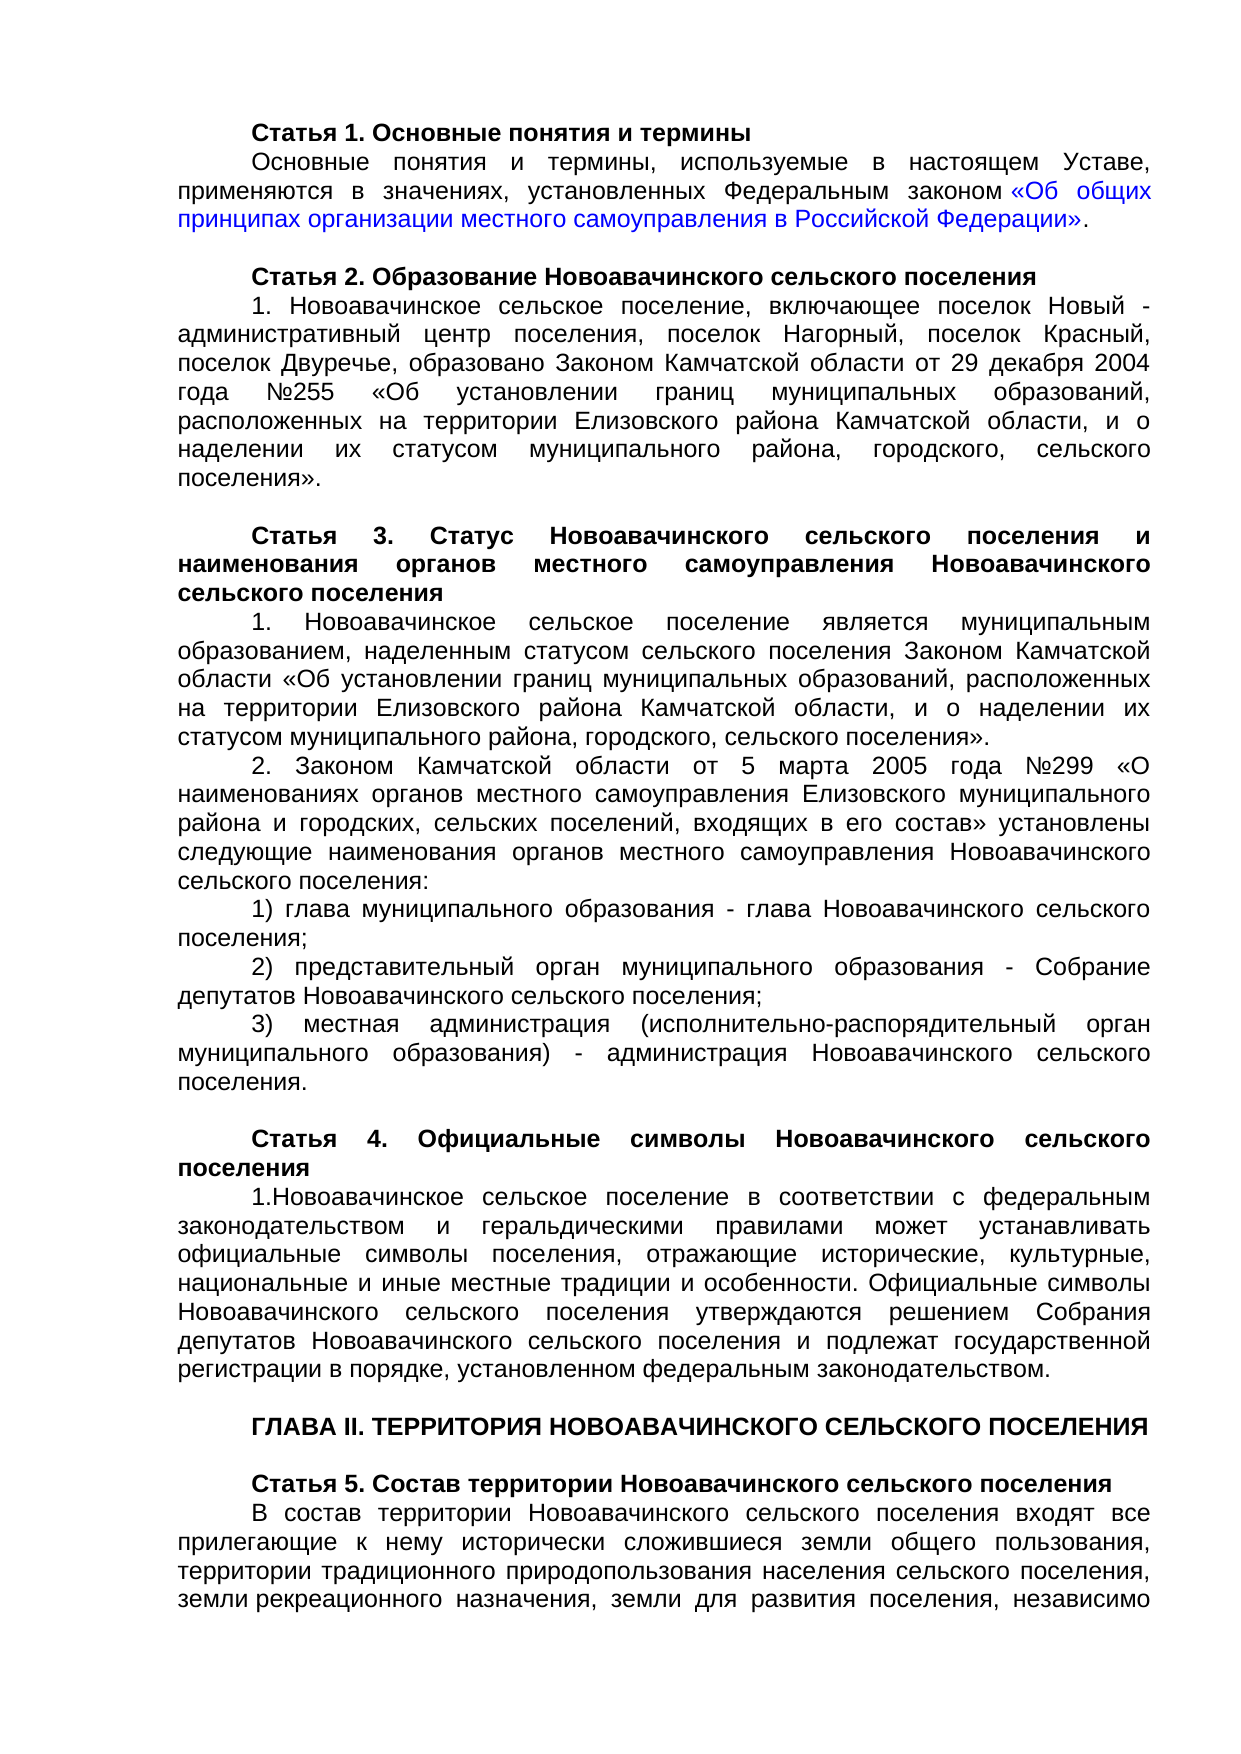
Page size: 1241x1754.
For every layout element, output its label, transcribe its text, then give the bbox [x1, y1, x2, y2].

text 1.Новоавачинское сельское поселение в соответствии с федеральным законодательством и геральдическими правилами может устанавливать официальные символы поселения, отражающие исторические, культурные, национальные и иные местные традиции и особенности. Официальные символы Новоавачинского сельского поселения утверждаются решением Собрания депутатов Новоавачинского сельского поселения и подлежат государственной регистрации в порядке, установленном федеральным законодательством. [177, 1182, 1152, 1383]
text ГЛАВА II. ТЕРРИТОРИЯ НОВОАВАЧИНСКОГО СЕЛЬСКОГО ПОСЕЛЕНИЯ [177, 1412, 1152, 1441]
text Статья 5. Состав территории Новоавачинского сельского поселения [177, 1469, 1152, 1498]
text 1) глава муниципального образования - глава Новоавачинского сельского поселения; [177, 894, 1152, 952]
text 1. Новоавачинское сельское поселение является муниципальным образованием, наделенным статусом сельского поселения Законом Камчатской области «Об установлении границ муниципальных образований, расположенных на территории Елизовского района Камчатской области, и о наделении их статусом муниципального района, городского, сельского поселения». [177, 607, 1152, 751]
text Статья 2. Образование Новоавачинского сельского поселения [177, 262, 1152, 291]
text 3) местная администрация (исполнительно-распорядительный орган муниципального образования) - администрация Новоавачинского сельского поселения. [177, 1009, 1152, 1096]
text 1. Новоавачинское сельское поселение, включающее поселок Новый - административный центр поселения, поселок Нагорный, поселок Красный, поселок Двуречье, образовано Законом Камчатской области от 29 декабря 2004 года №255 «Об установлении границ муниципальных образований, расположенных на территории Елизовского района Камчатской области, и о наделении их статусом муниципального района, городского, сельского поселения». [177, 291, 1152, 492]
text Статья 3. Статус Новоавачинского сельского поселения и наименования органов местного самоуправления Новоавачинского сельского поселения [177, 521, 1152, 607]
text Статья 4. Официальные символы Новоавачинского сельского поселения [177, 1124, 1152, 1182]
text 2) представительный орган муниципального образования - Собрание депутатов Новоавачинского сельского поселения; [177, 952, 1152, 1009]
text Основные понятия и термины, используемые в настоящем Уставе, применяются в значениях, установленных Федеральным законом «Об общих принципах организации местного самоуправления в Российской Федерации». [177, 147, 1152, 233]
text Статья 1. Основные понятия и термины [177, 118, 1152, 147]
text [177, 1498, 1152, 1613]
text 2. Законом Камчатской области от 5 марта 2005 года №299 «О наименованиях органов местного самоуправления Елизовского муниципального района и городских, сельских поселений, входящих в его состав» установлены следующие наименования органов местного самоуправления Новоавачинского сельского поселения: [177, 751, 1152, 894]
